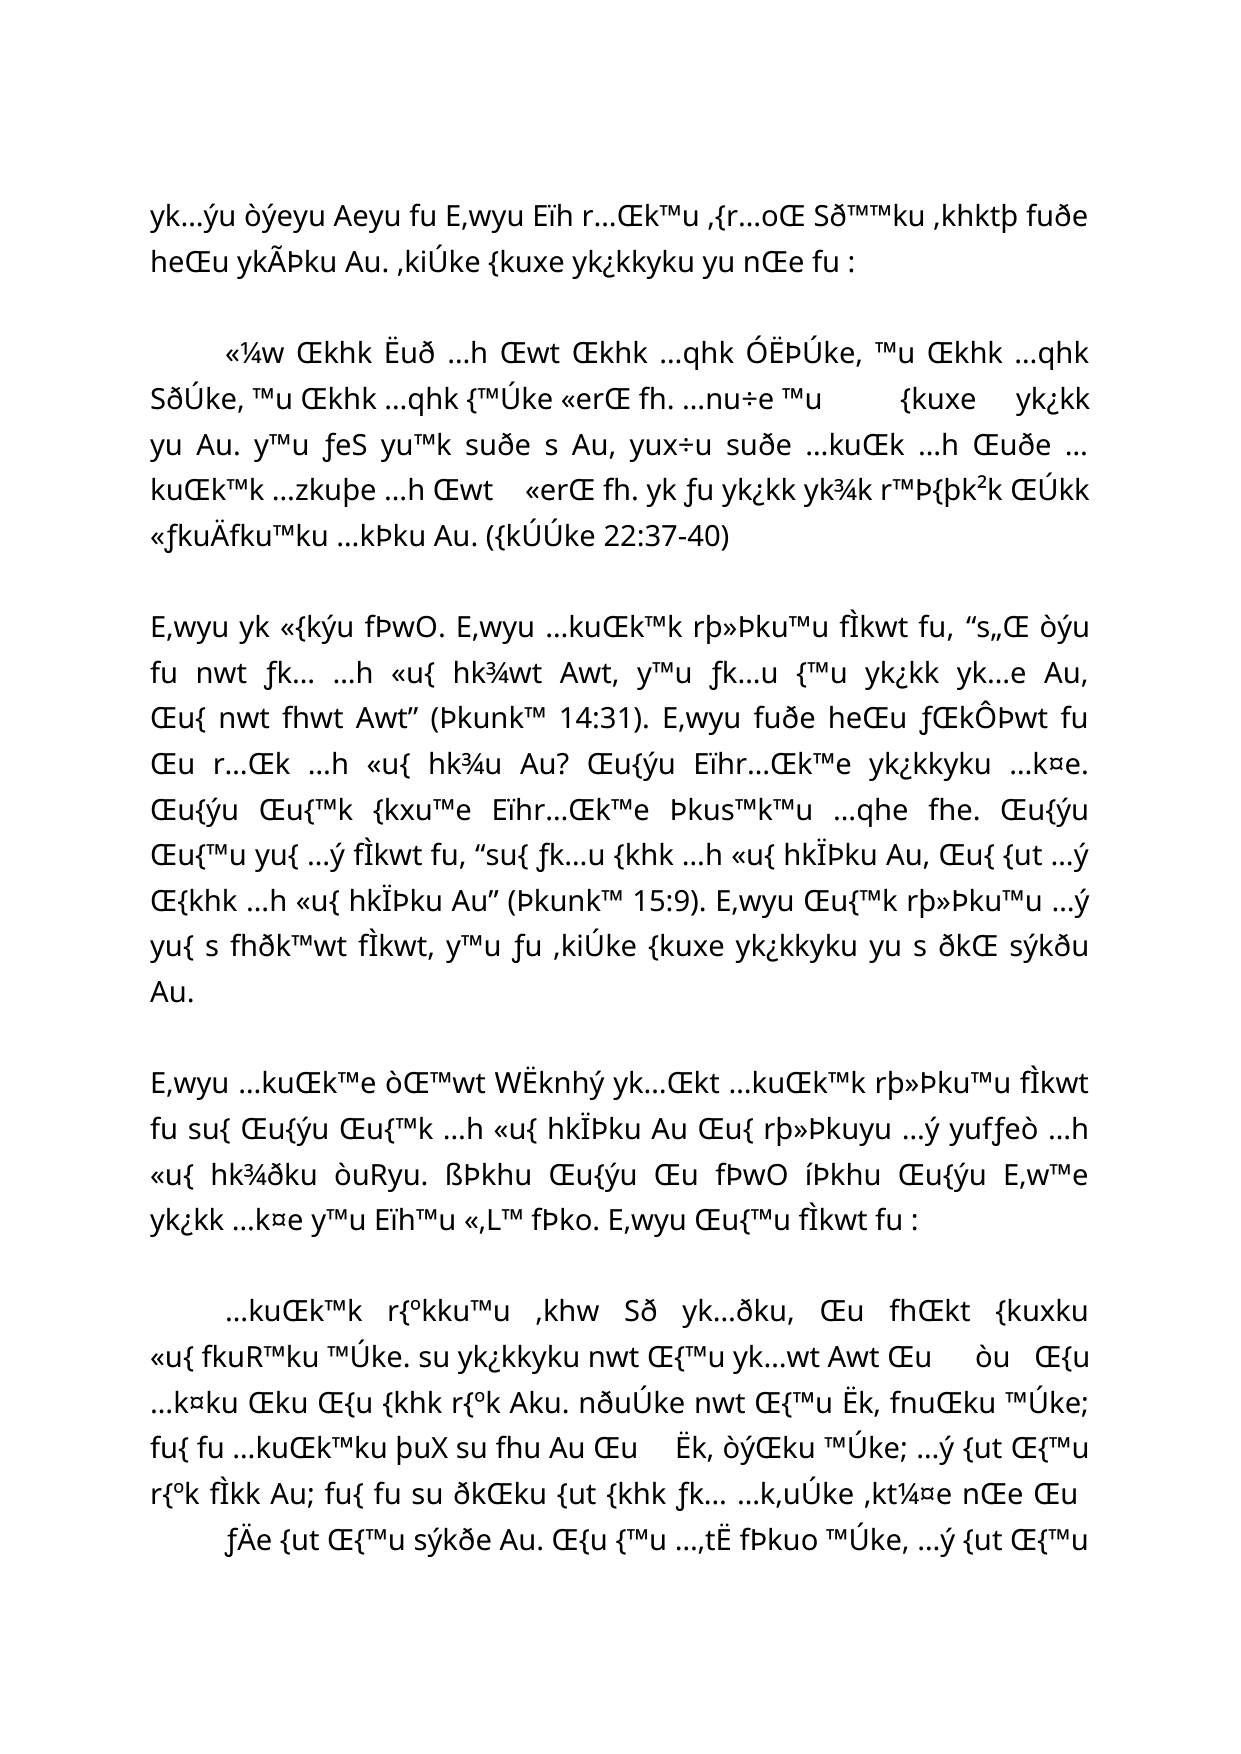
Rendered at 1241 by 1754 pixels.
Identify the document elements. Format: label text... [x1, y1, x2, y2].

text «¼w Œkhk Ëuð …h Œwt Œkhk …qhk ÓËÞÚke, ™u Œkhk …qhk SðÚke, ™u Œkhk …qhk {™Úke «erŒ fh. …nu÷e ™u {kuxe yk¿kk yu Au. y™u ƒeS yu™k suðe s Au, yux÷u suðe …kuŒk …h Œuðe …kuŒk™k …zkuþe …h Œwt «erŒ fh. yk ƒu yk¿kk yk¾k r™Þ{þk²k ŒÚkk «ƒkuÄfku™ku …kÞku Au. ({kÚÚke 22:37-40) [150, 332, 1090, 555]
text E‚wyu …kuŒk™e òŒ™wt WËknhý yk…Œkt …kuŒk™k rþ»Þku™u fÌkwt fu su{ Œu{ýu Œu{™k …h «u{ hkÏÞku Au Œu{ rþ»Þkuyu …ý yufƒeò …h «u{ hk¾ðku òuRyu. ßÞkhu Œu{ýu Œu fÞwO íÞkhu Œu{ýu E‚w™e yk¿kk …k¤e y™u Eïh™u «‚L™ fÞko. E‚wyu Œu{™u fÌkwt fu : [150, 1062, 1090, 1239]
text E‚wyu yk «{kýu fÞwO. E‚wyu …kuŒk™k rþ»Þku™u fÌkwt fu, “s„Œ òýu fu nwt ƒk… …h «u{ hk¾wt Awt, y™u ƒk…u {™u yk¿kk yk…e Au, Œu{ nwt fhwt Awt” (Þkunk™ 14:31). E‚wyu fuðe heŒu ƒŒkÔÞwt fu Œu r…Œk …h «u{ hk¾u Au? Œu{ýu Eïhr…Œk™e yk¿kkyku …k¤e. Œu{ýu Œu{™k {kxu™e Eïhr…Œk™e Þkus™k™u …qhe fhe. Œu{ýu Œu{™u yu{ …ý fÌkwt fu, “su{ ƒk…u {khk …h «u{ hkÏÞku Au, Œu{ {ut …ý Œ{khk …h «u{ hkÏÞku Au” (Þkunk™ 15:9). E‚wyu Œu{™k rþ»Þku™u …ý yu{ s fhðk™wt fÌkwt, y™u ƒu ‚kiÚke {kuxe yk¿kkyku yu s ðkŒ sýkðu Au. [150, 606, 1090, 1011]
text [150, 1291, 1090, 1558]
text yk…ýu òýeyu Aeyu fu E‚wyu Eïh r…Œk™u ‚{r…oŒ Sð™™ku ‚khktþ fuðe heŒu ykÃÞku Au. ‚kiÚke {kuxe yk¿kkyku yu nŒe fu : [150, 196, 1090, 281]
